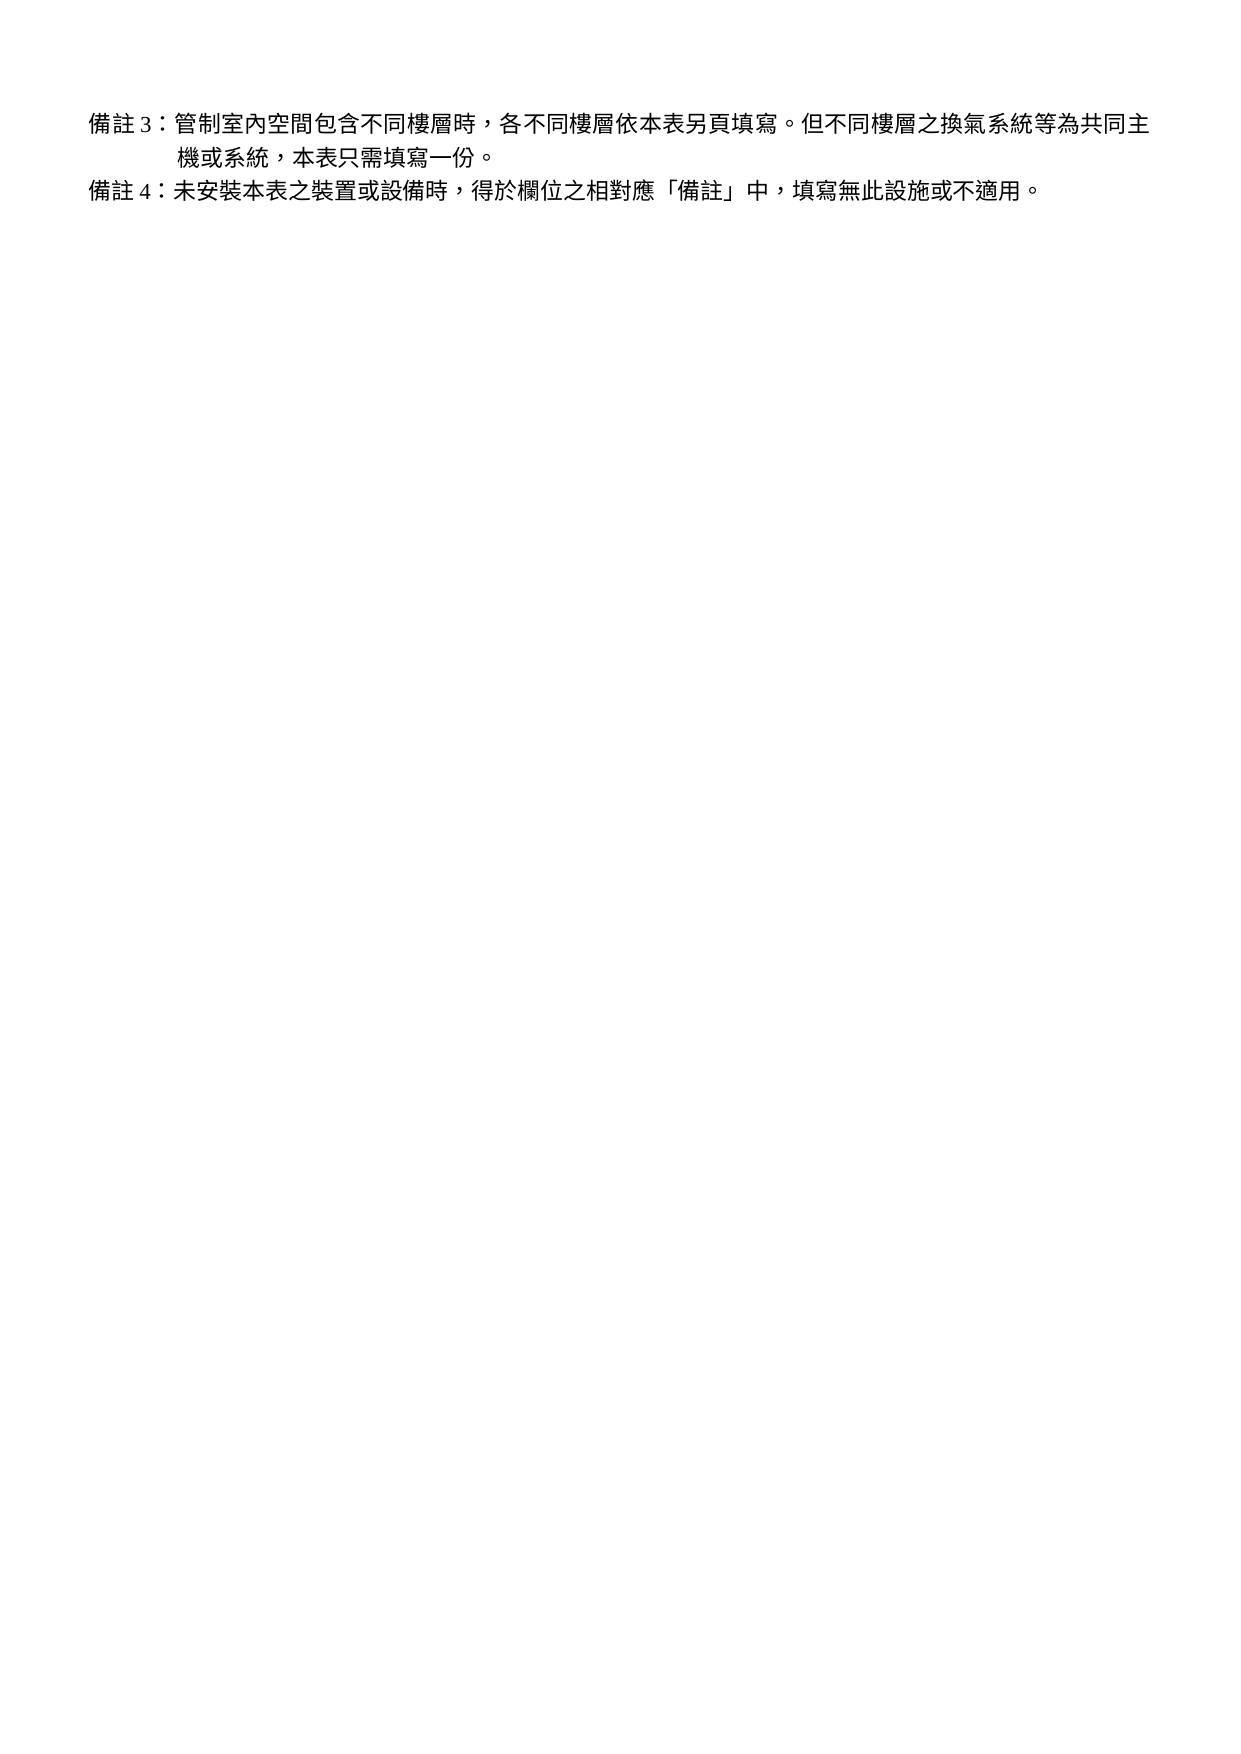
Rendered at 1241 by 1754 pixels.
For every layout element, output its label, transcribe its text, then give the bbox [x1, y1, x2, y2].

text 備註3：管制室內空間包含不同樓層時，各不同樓層依本表另頁填寫。但不同樓層之換氣系統等為共同主機或系統，本表只需填寫一份。 [89, 106, 1152, 173]
text 備註4：未安裝本表之裝置或設備時，得於欄位之相對應「備註」中，填寫無此設施或不適用。 [89, 173, 1152, 206]
